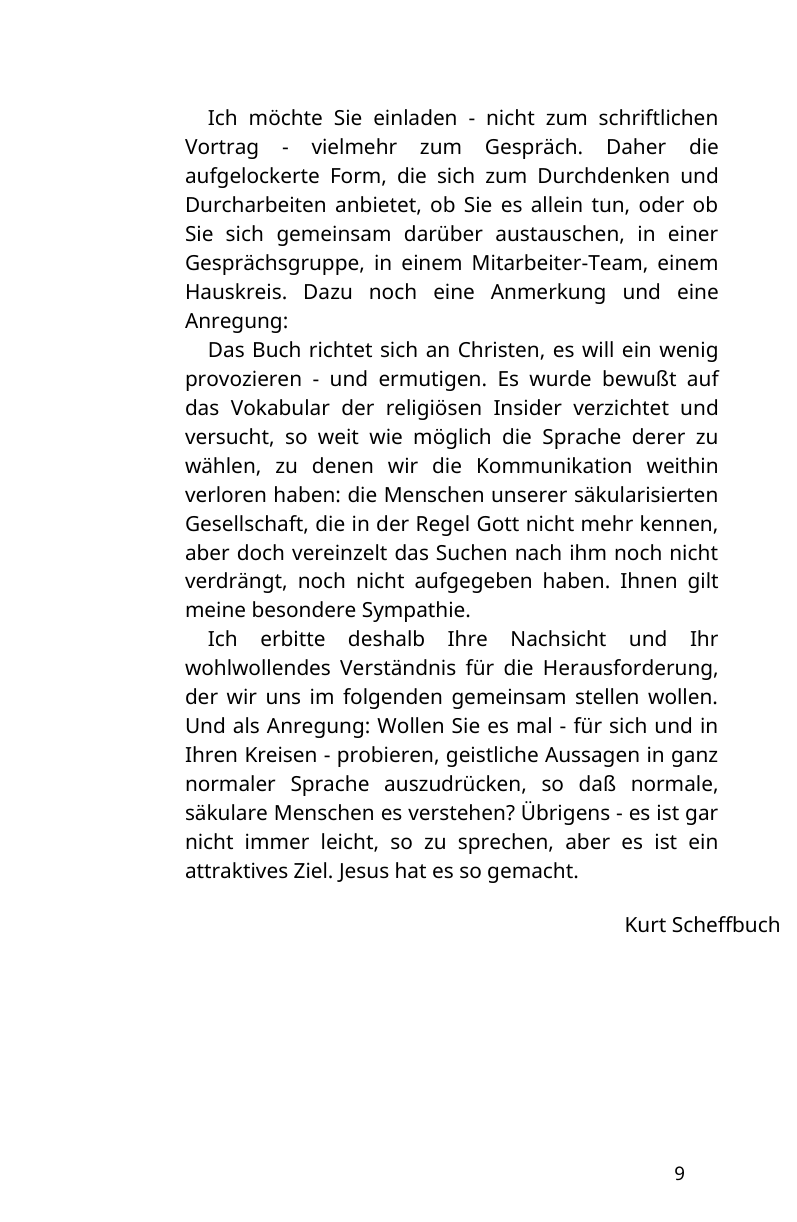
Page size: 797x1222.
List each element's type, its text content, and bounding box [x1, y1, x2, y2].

text Ich möchte Sie einladen - nicht zum schriftlichen Vortrag - vielmehr zum Gespräch. Daher die aufgelockerte Form, die sich zum Durchdenken und Durcharbeiten anbietet, ob Sie es allein tun, oder ob Sie sich gemeinsam darüber austauschen, in einer Gesprächsgruppe, in einem Mitarbeiter-Team, einem Hauskreis. Dazu noch eine Anmerkung und eine Anregung: [185, 102, 719, 334]
text Das Buch richtet sich an Christen, es will ein wenig provozieren - und ermutigen. Es wurde bewußt auf das Vokabular der religiösen Insider verzichtet und versucht, so weit wie möglich die Sprache derer zu wählen, zu denen wir die Kommunikation weithin verloren haben: die Menschen unserer säkularisierten Gesellschaft, die in der Regel Gott nicht mehr kennen, aber doch vereinzelt das Suchen nach ihm noch nicht verdrängt, noch nicht aufgegeben haben. Ihnen gilt meine besondere Sympathie. [185, 334, 719, 624]
text Ich erbitte deshalb Ihre Nachsicht und Ihr wohlwollendes Verständnis für die Herausforderung, der wir uns im folgenden gemeinsam stellen wollen. Und als Anregung: Wollen Sie es mal - für sich und in Ihren Kreisen - probieren, geistliche Aussagen in ganz normaler Sprache auszudrücken, so daß normale, säkulare Menschen es verstehen? Übrigens - es ist gar nicht immer leicht, so zu sprechen, aber es ist ein attraktives Ziel. Jesus hat es so gemacht. [185, 624, 719, 884]
text Kurt Scheffbuch [624, 916, 796, 937]
